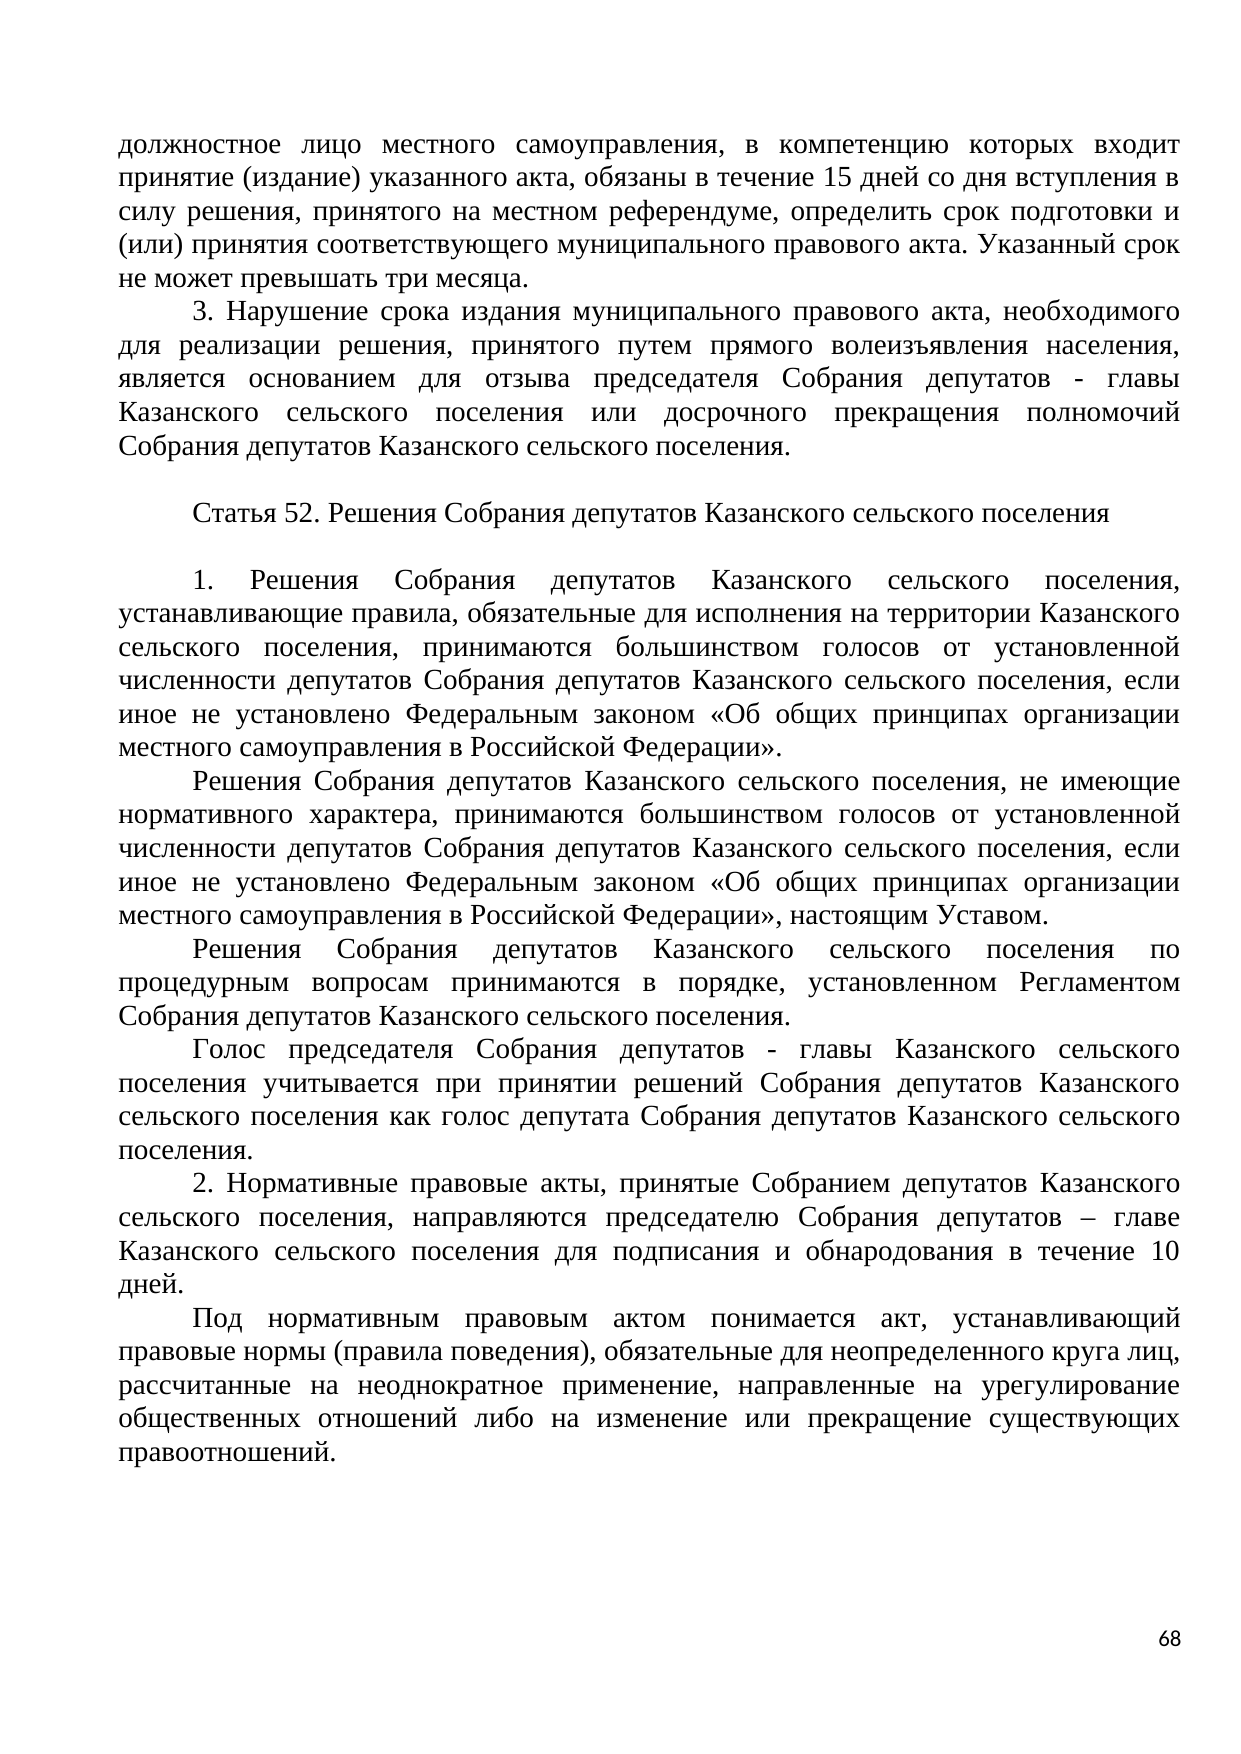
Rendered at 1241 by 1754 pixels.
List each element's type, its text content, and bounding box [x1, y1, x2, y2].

text 2. Нормативные правовые акты, принятые Собранием депутатов Казанского сельского поселения, направляются председателю Собрания депутатов – главе Казанского сельского поселения для подписания и обнародования в течение 10 дней. [118, 1166, 1181, 1300]
text Голос председателя Собрания депутатов - главы Казанского сельского поселения учитывается при принятии решений Собрания депутатов Казанского сельского поселения как голос депутата Собрания депутатов Казанского сельского поселения. [118, 1031, 1181, 1166]
text Решения Собрания депутатов Казанского сельского поселения, не имеющие нормативного характера, принимаются большинством голосов от установленной численности депутатов Собрания депутатов Казанского сельского поселения, если иное не установлено Федеральным законом «Об общих принципах организации местного самоуправления в Российской Федерации», настоящим Уставом. [118, 763, 1181, 931]
text Под нормативным правовым актом понимается акт, устанавливающий правовые нормы (правила поведения), обязательные для неопределенного круга лиц, рассчитанные на неоднократное применение, направленные на урегулирование общественных отношений либо на изменение или прекращение существующих правоотношений. [118, 1300, 1181, 1467]
text Статья 52. Решения Собрания депутатов Казанского сельского поселения [118, 495, 1181, 528]
text 3. Нарушение срока издания муниципального правового акта, необходимого для реализации решения, принятого путем прямого волеизъявления населения, является основанием для отзыва председателя Собрания депутатов - главы Казанского сельского поселения или досрочного прекращения полномочий Собрания депутатов Казанского сельского поселения. [118, 293, 1181, 461]
text Решения Собрания депутатов Казанского сельского поселения по процедурным вопросам принимаются в порядке, установленном Регламентом Собрания депутатов Казанского сельского поселения. [118, 931, 1181, 1031]
text 1. Решения Собрания депутатов Казанского сельского поселения, устанавливающие правила, обязательные для исполнения на территории Казанского сельского поселения, принимаются большинством голосов от установленной численности депутатов Собрания депутатов Казанского сельского поселения, если иное не установлено Федеральным законом «Об общих принципах организации местного самоуправления в Российской Федерации». [118, 562, 1181, 763]
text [118, 126, 1181, 293]
